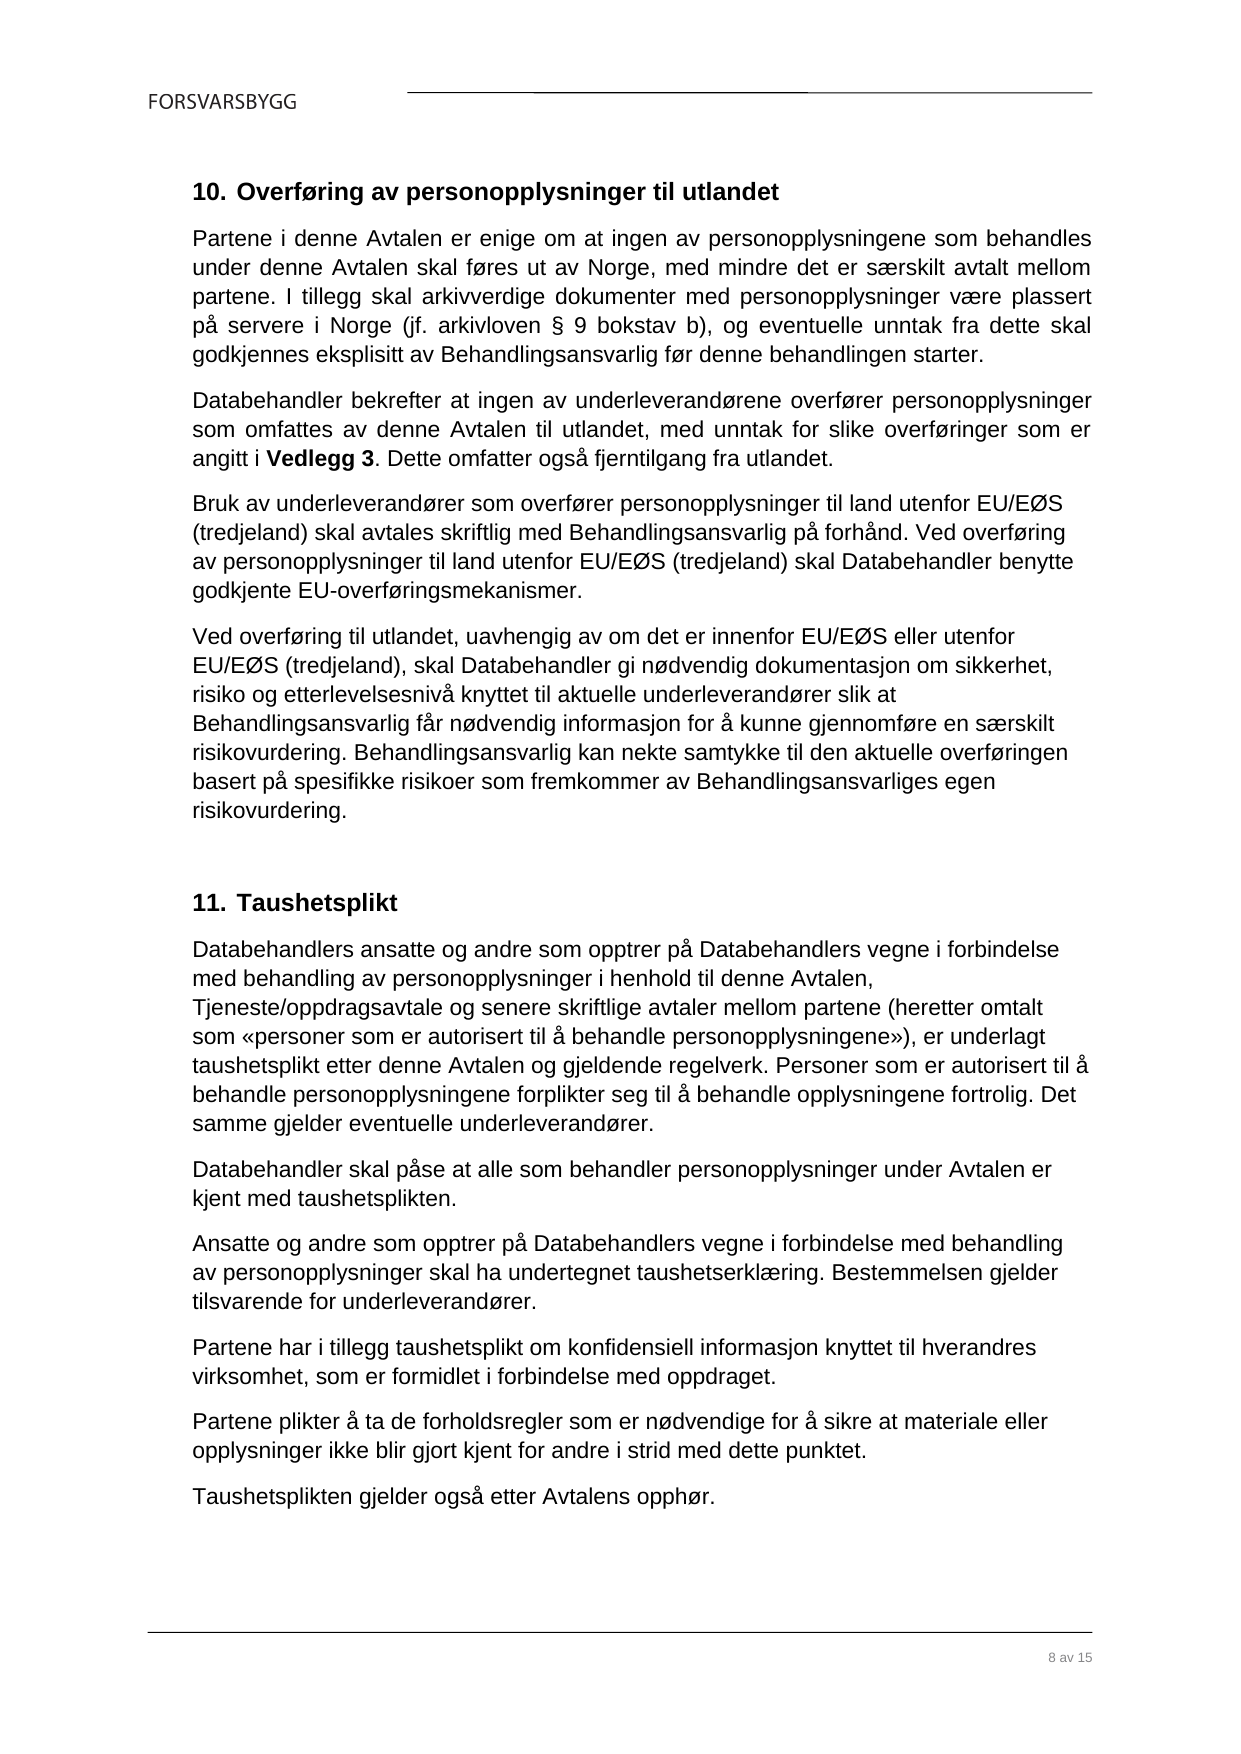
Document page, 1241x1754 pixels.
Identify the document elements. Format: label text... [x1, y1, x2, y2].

text Taushetsplikten gjelder også etter Avtalens opphør. [192, 1483, 1092, 1509]
text Partene i denne Avtalen er enige om at ingen av personopplysningene som behandles under denne Avtalen skal føres ut av Norge, med mindre det er særskilt avtalt mellom partene. I tillegg skal arkivverdige dokumenter med personopplysninger være plassert på servere i Norge (jf. arkivloven § 9 bokstav b), og eventuelle unntak fra dette skal godkjennes eksplisitt av Behandlingsansvarlig før denne behandlingen starter. [192, 225, 1092, 368]
text Bruk av underleverandører som overfører personopplysninger til land utenfor EU/EØS (tredjeland) skal avtales skriftlig med Behandlingsansvarlig på forhånd. Ved overføring av personopplysninger til land utenfor EU/EØS (tredjeland) skal Databehandler benytte godkjente EU-overføringsmekanismer. [192, 490, 1092, 604]
text Partene plikter å ta de forholdsregler som er nødvendige for å sikre at materiale eller opplysninger ikke blir gjort kjent for andre i strid med dette punktet. [192, 1408, 1092, 1463]
text 10. Overføring av personopplysninger til utlandet [192, 177, 1092, 206]
text Databehandler bekrefter at ingen av underleverandørene overfører personopplysninger som omfattes av denne Avtalen til utlandet, med unntak for slike overføringer som er angitt i Vedlegg 3. Dette omfatter også fjerntilgang fra utlandet. [192, 387, 1092, 471]
text Databehandlers ansatte og andre som opptrer på Databehandlers vegne i forbindelse med behandling av personopplysninger i henhold til denne Avtalen, Tjeneste/oppdragsavtale og senere skriftlige avtaler mellom partene (heretter omtalt som «personer som er autorisert til å behandle personopplysningene»), er underlagt taushetsplikt etter denne Avtalen og gjeldende regelverk. Personer som er autorisert til å behandle personopplysningene forplikter seg til å behandle opplysningene fortrolig. Det samme gjelder eventuelle underleverandører. [192, 936, 1092, 1136]
text 11. Taushetsplikt [192, 888, 1092, 917]
text Ansatte og andre som opptrer på Databehandlers vegne i forbindelse med behandling av personopplysninger skal ha undertegnet taushetserklæring. Bestemmelsen gjelder tilsvarende for underleverandører. [192, 1230, 1092, 1314]
text Ved overføring til utlandet, uavhengig av om det er innenfor EU/EØS eller utenfor EU/EØS (tredjeland), skal Databehandler gi nødvendig dokumentasjon om sikkerhet, risiko og etterlevelsesnivå knyttet til aktuelle underleverandører slik at Behandlingsansvarlig får nødvendig informasjon for å kunne gjennomføre en særskilt risikovurdering. Behandlingsansvarlig kan nekte samtykke til den aktuelle overføringen basert på spesifikke risikoer som fremkommer av Behandlingsansvarliges egen risikovurdering. [192, 623, 1092, 823]
text Partene har i tillegg taushetsplikt om konfidensiell informasjon knyttet til hverandres virksomhet, som er formidlet i forbindelse med oppdraget. [192, 1334, 1092, 1389]
text Databehandler skal påse at alle som behandler personopplysninger under Avtalen er kjent med taushetsplikten. [192, 1156, 1092, 1211]
picture [0, 0, 296, 109]
